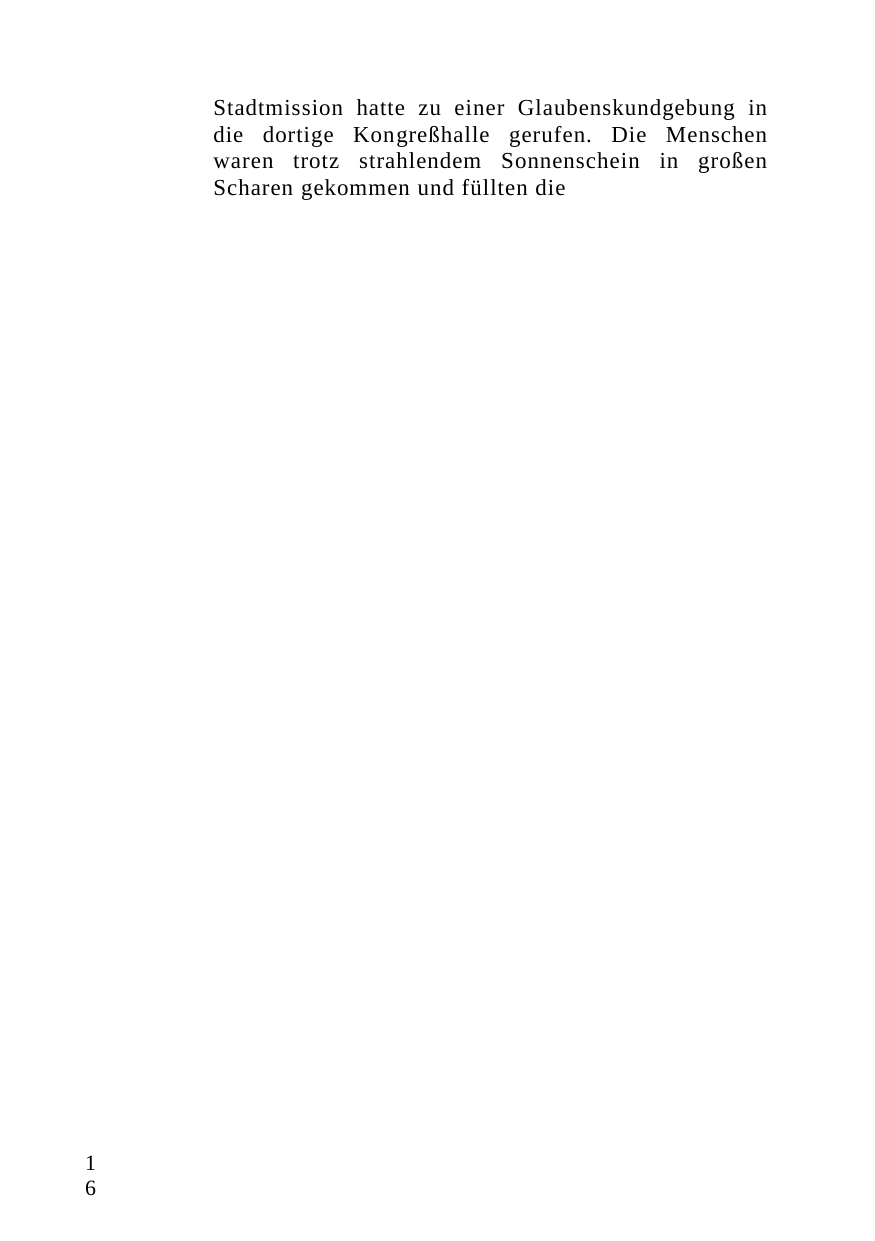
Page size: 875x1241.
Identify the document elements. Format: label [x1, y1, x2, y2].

text [213, 94, 768, 200]
